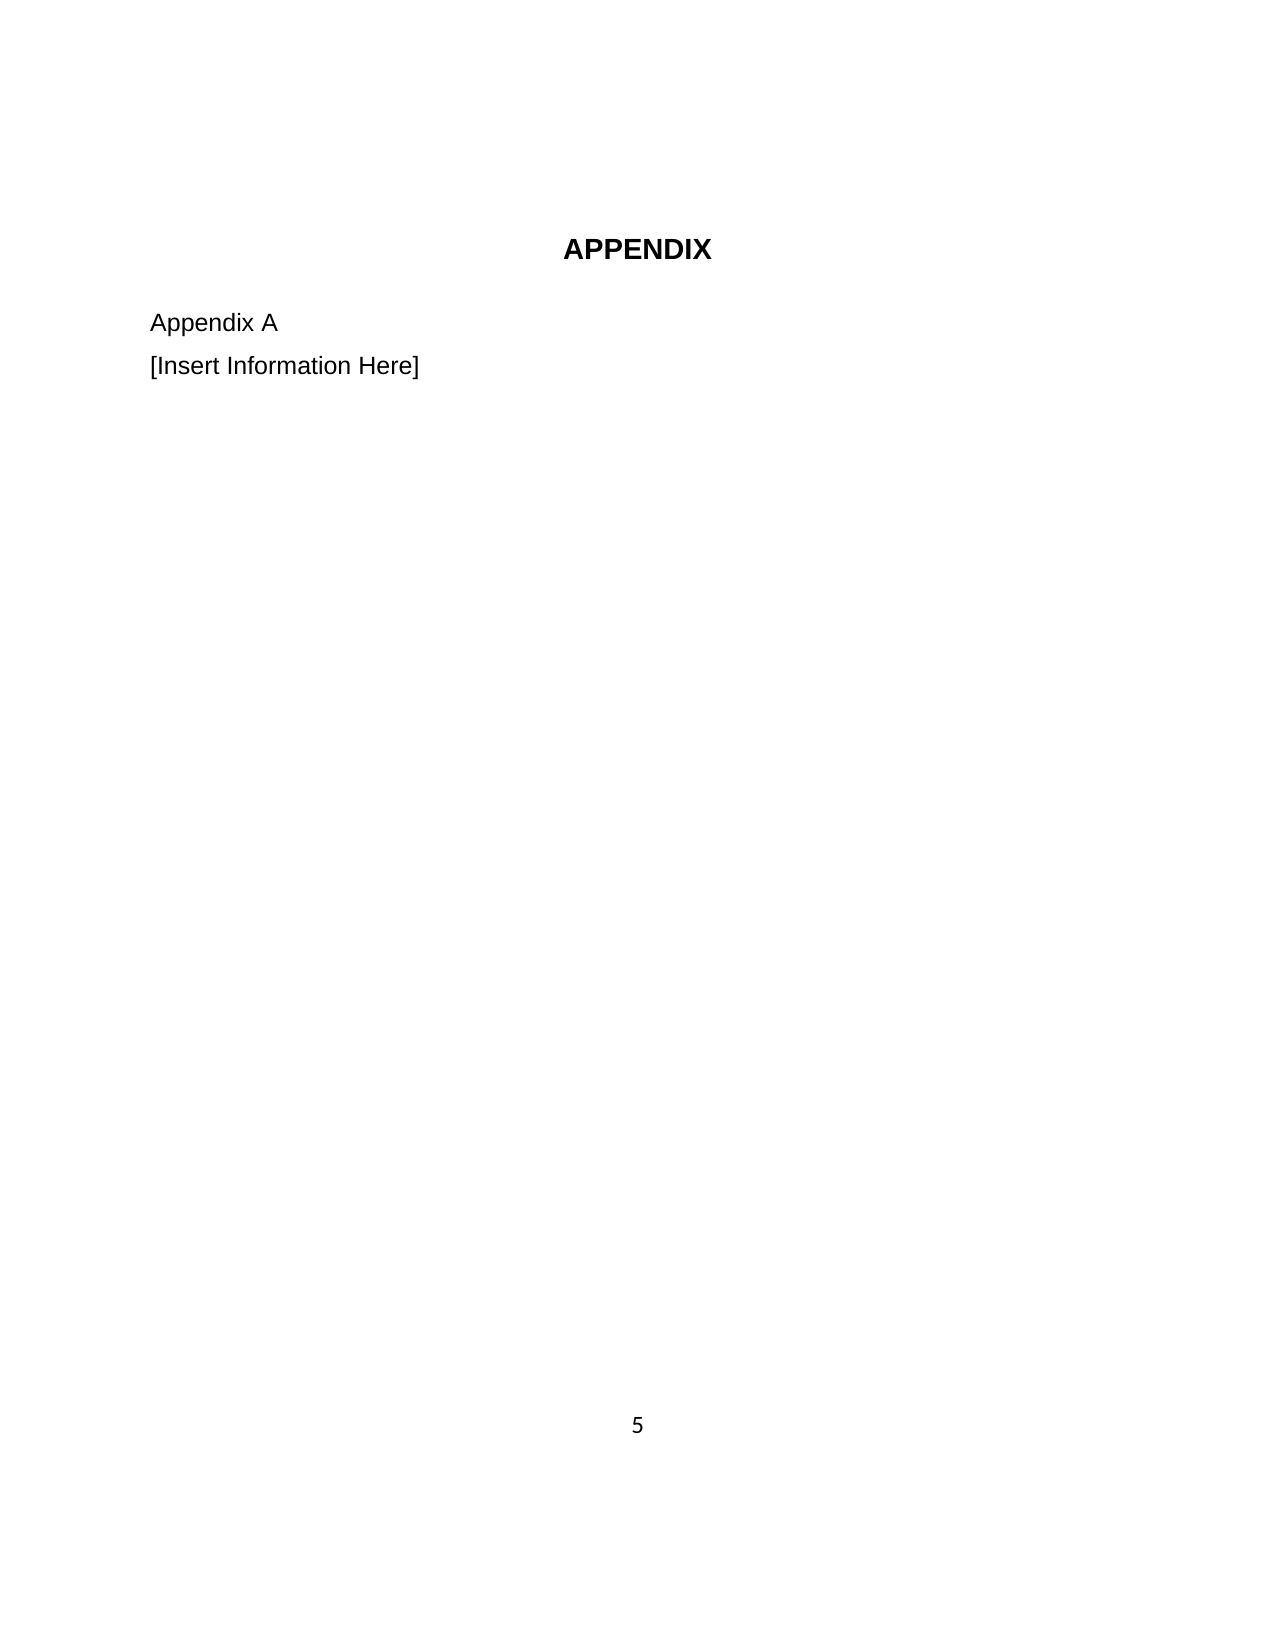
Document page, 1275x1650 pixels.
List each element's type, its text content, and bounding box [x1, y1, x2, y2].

text Appendix A [150, 308, 1125, 336]
title APPENDIX [150, 232, 1125, 266]
text [Insert Information Here] [150, 351, 1125, 379]
